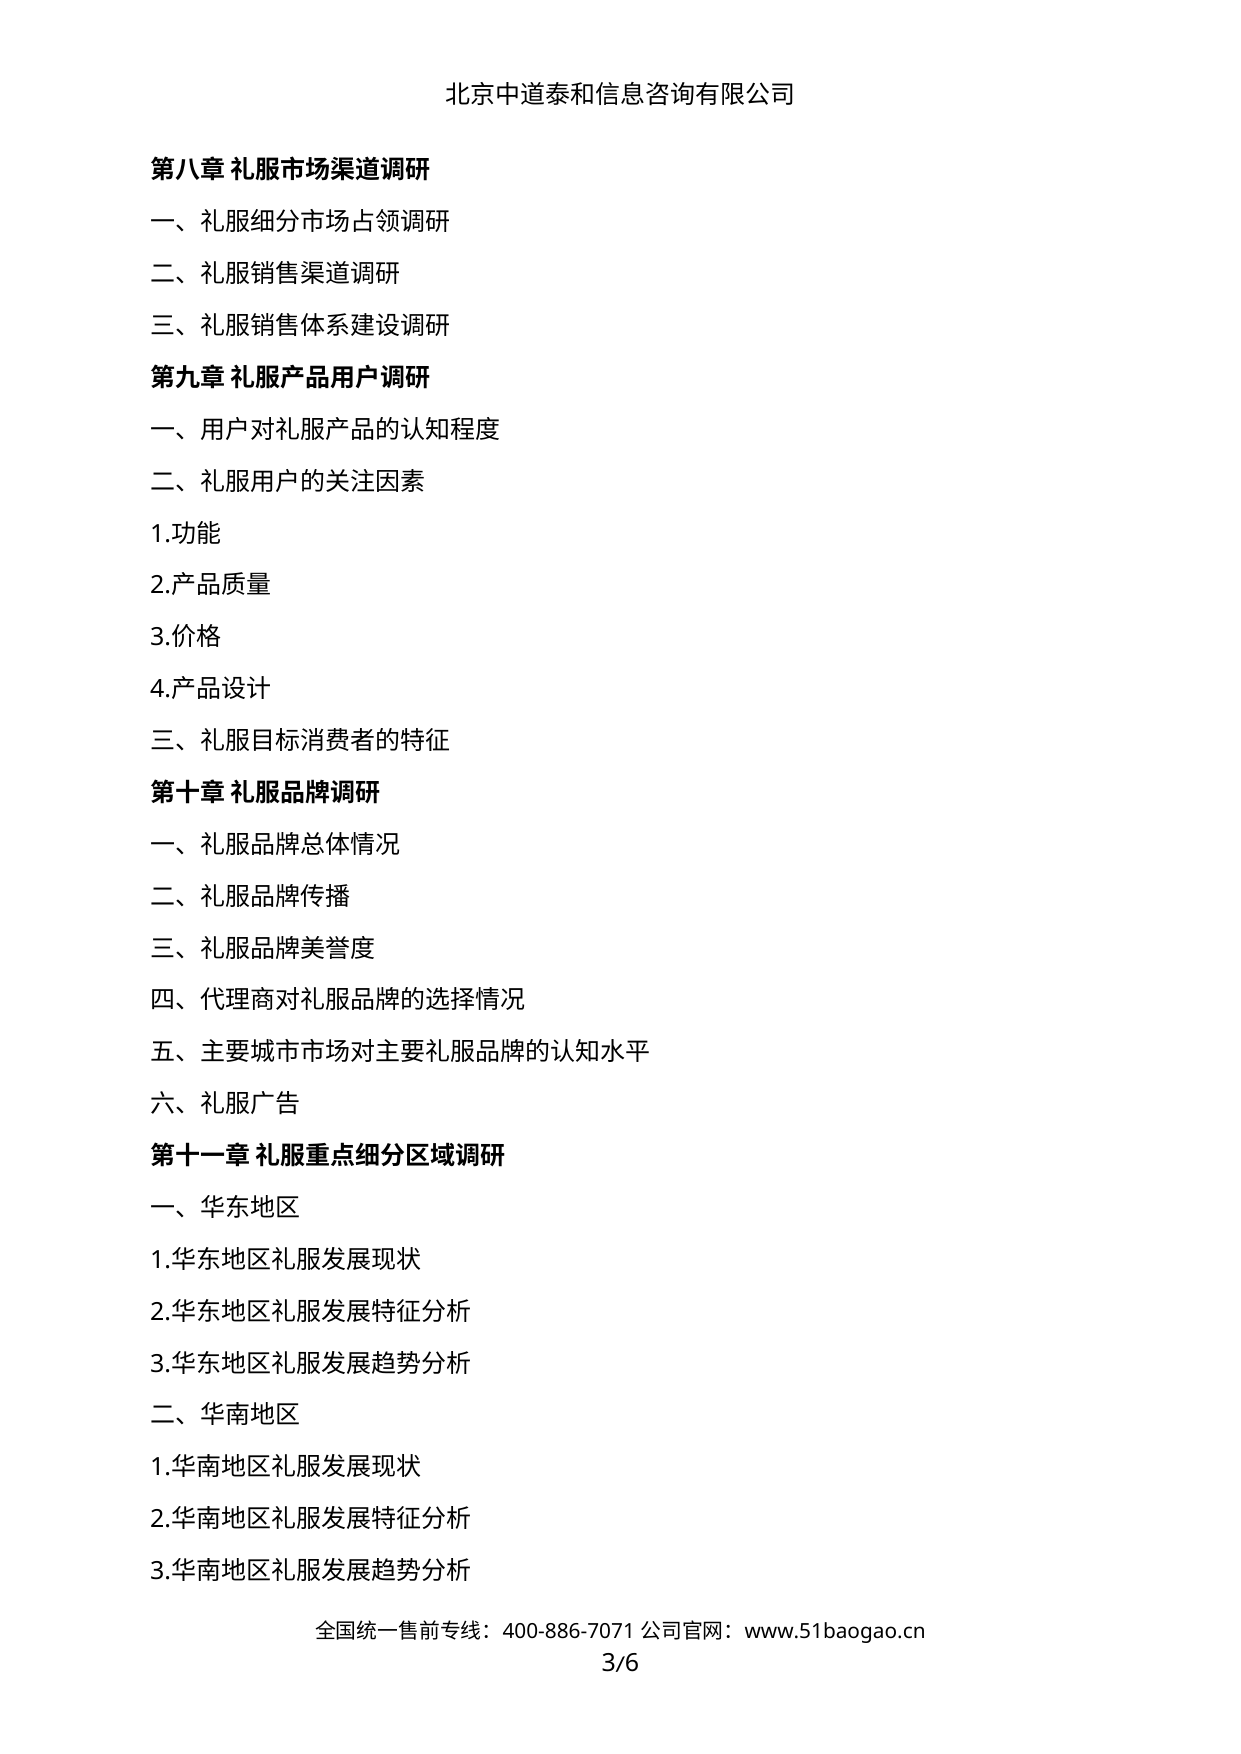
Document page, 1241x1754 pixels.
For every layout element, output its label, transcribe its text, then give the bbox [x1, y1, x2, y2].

text 一、用户对礼服产品的认知程度 [150, 409, 1090, 446]
text 二、礼服销售渠道调研 [150, 254, 1090, 290]
text 1.功能 [150, 513, 1090, 549]
text 1.华东地区礼服发展现状 [150, 1239, 1090, 1276]
text 4.产品设计 [150, 669, 1090, 705]
text 六、礼服广告 [150, 1084, 1090, 1120]
text 3.华东地区礼服发展趋势分析 [150, 1343, 1090, 1379]
text 3.价格 [150, 617, 1090, 653]
text 第九章 礼服产品用户调研 [150, 357, 1090, 394]
text 一、礼服品牌总体情况 [150, 824, 1090, 861]
text 一、礼服细分市场占领调研 [150, 202, 1090, 238]
text 第十章 礼服品牌调研 [150, 772, 1090, 809]
text 三、礼服销售体系建设调研 [150, 306, 1090, 342]
text 2.华东地区礼服发展特征分析 [150, 1291, 1090, 1327]
text 第十一章 礼服重点细分区域调研 [150, 1136, 1090, 1172]
text 1.华南地区礼服发展现状 [150, 1447, 1090, 1483]
text 三、礼服目标消费者的特征 [150, 721, 1090, 757]
text 2.产品质量 [150, 565, 1090, 601]
text 一、华东地区 [150, 1187, 1090, 1224]
text 三、礼服品牌美誉度 [150, 928, 1090, 964]
text 2.华南地区礼服发展特征分析 [150, 1499, 1090, 1535]
text 第八章 礼服市场渠道调研 [150, 150, 1090, 186]
text 二、华南地区 [150, 1395, 1090, 1431]
text 四、代理商对礼服品牌的选择情况 [150, 980, 1090, 1016]
text 二、礼服用户的关注因素 [150, 461, 1090, 497]
text 二、礼服品牌传播 [150, 876, 1090, 912]
text 3.华南地区礼服发展趋势分析 [150, 1551, 1090, 1587]
text 五、主要城市市场对主要礼服品牌的认知水平 [150, 1032, 1090, 1068]
